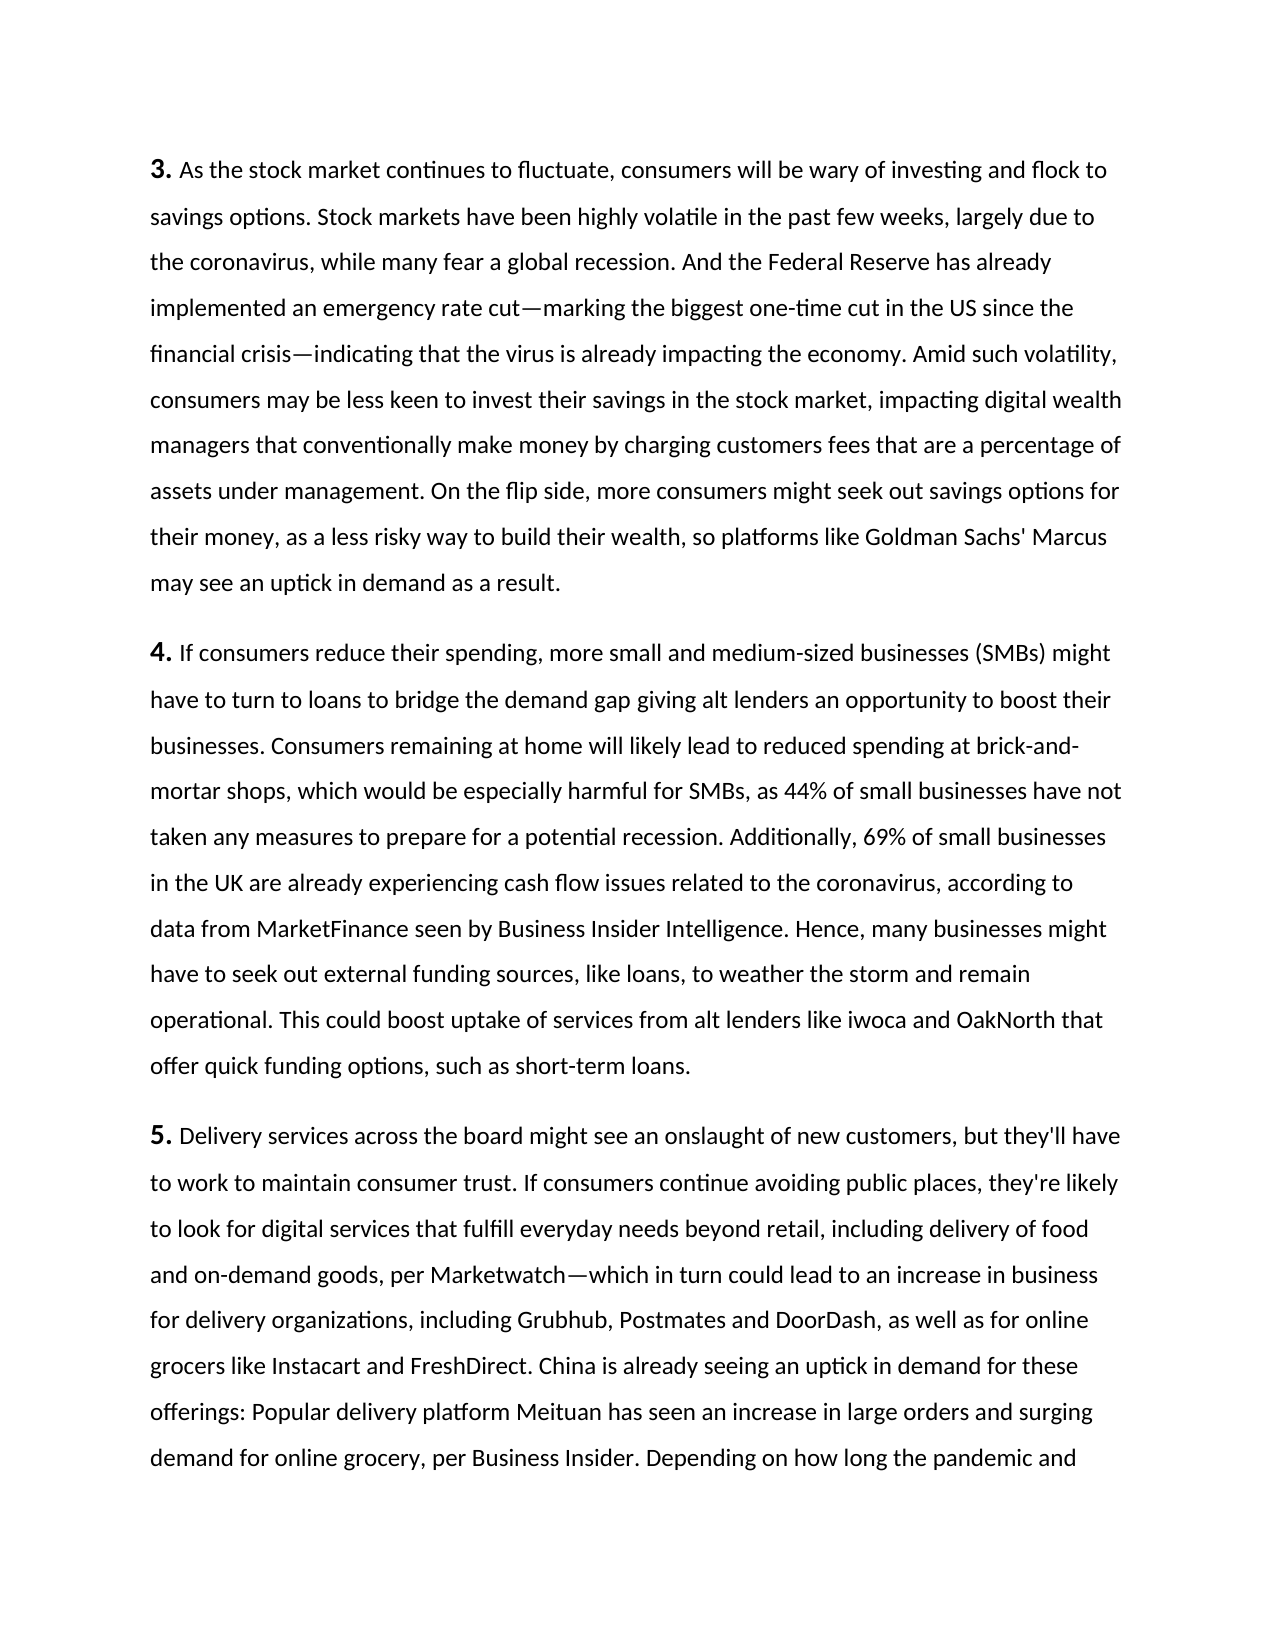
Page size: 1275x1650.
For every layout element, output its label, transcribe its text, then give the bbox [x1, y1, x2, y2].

text 3. As the stock market continues to fluctuate, consumers will be wary of investing and flock to savings options. Stock markets have been highly volatile in the past few weeks, largely due to the coronavirus, while many fear a global recession. And the Federal Reserve has already implemented an emergency rate cut—marking the biggest one-time cut in the US since the financial crisis—indicating that the virus is already impacting the economy. Amid such volatility, consumers may be less keen to invest their savings in the stock market, impacting digital wealth managers that conventionally make money by charging customers fees that are a percentage of assets under management. On the flip side, more consumers might seek out savings options for their money, as a less risky way to build their wealth, so platforms like Goldman Sachs' Marcus may see an uptick in demand as a result. [150, 150, 1125, 597]
text 4. If consumers reduce their spending, more small and medium-sized businesses (SMBs) might have to turn to loans to bridge the demand gap giving alt lenders an opportunity to boost their businesses. Consumers remaining at home will likely lead to reduced spending at brick-and-mortar shops, which would be especially harmful for SMBs, as 44% of small businesses have not taken any measures to prepare for a potential recession. Additionally, 69% of small businesses in the UK are already experiencing cash flow issues related to the coronavirus, according to data from MarketFinance seen by Business Insider Intelligence. Hence, many businesses might have to seek out external funding sources, like loans, to weather the storm and remain operational. This could boost uptake of services from alt lenders like iwoca and OakNorth that offer quick funding options, such as short-term loans. [150, 633, 1125, 1080]
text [150, 1116, 1125, 1472]
